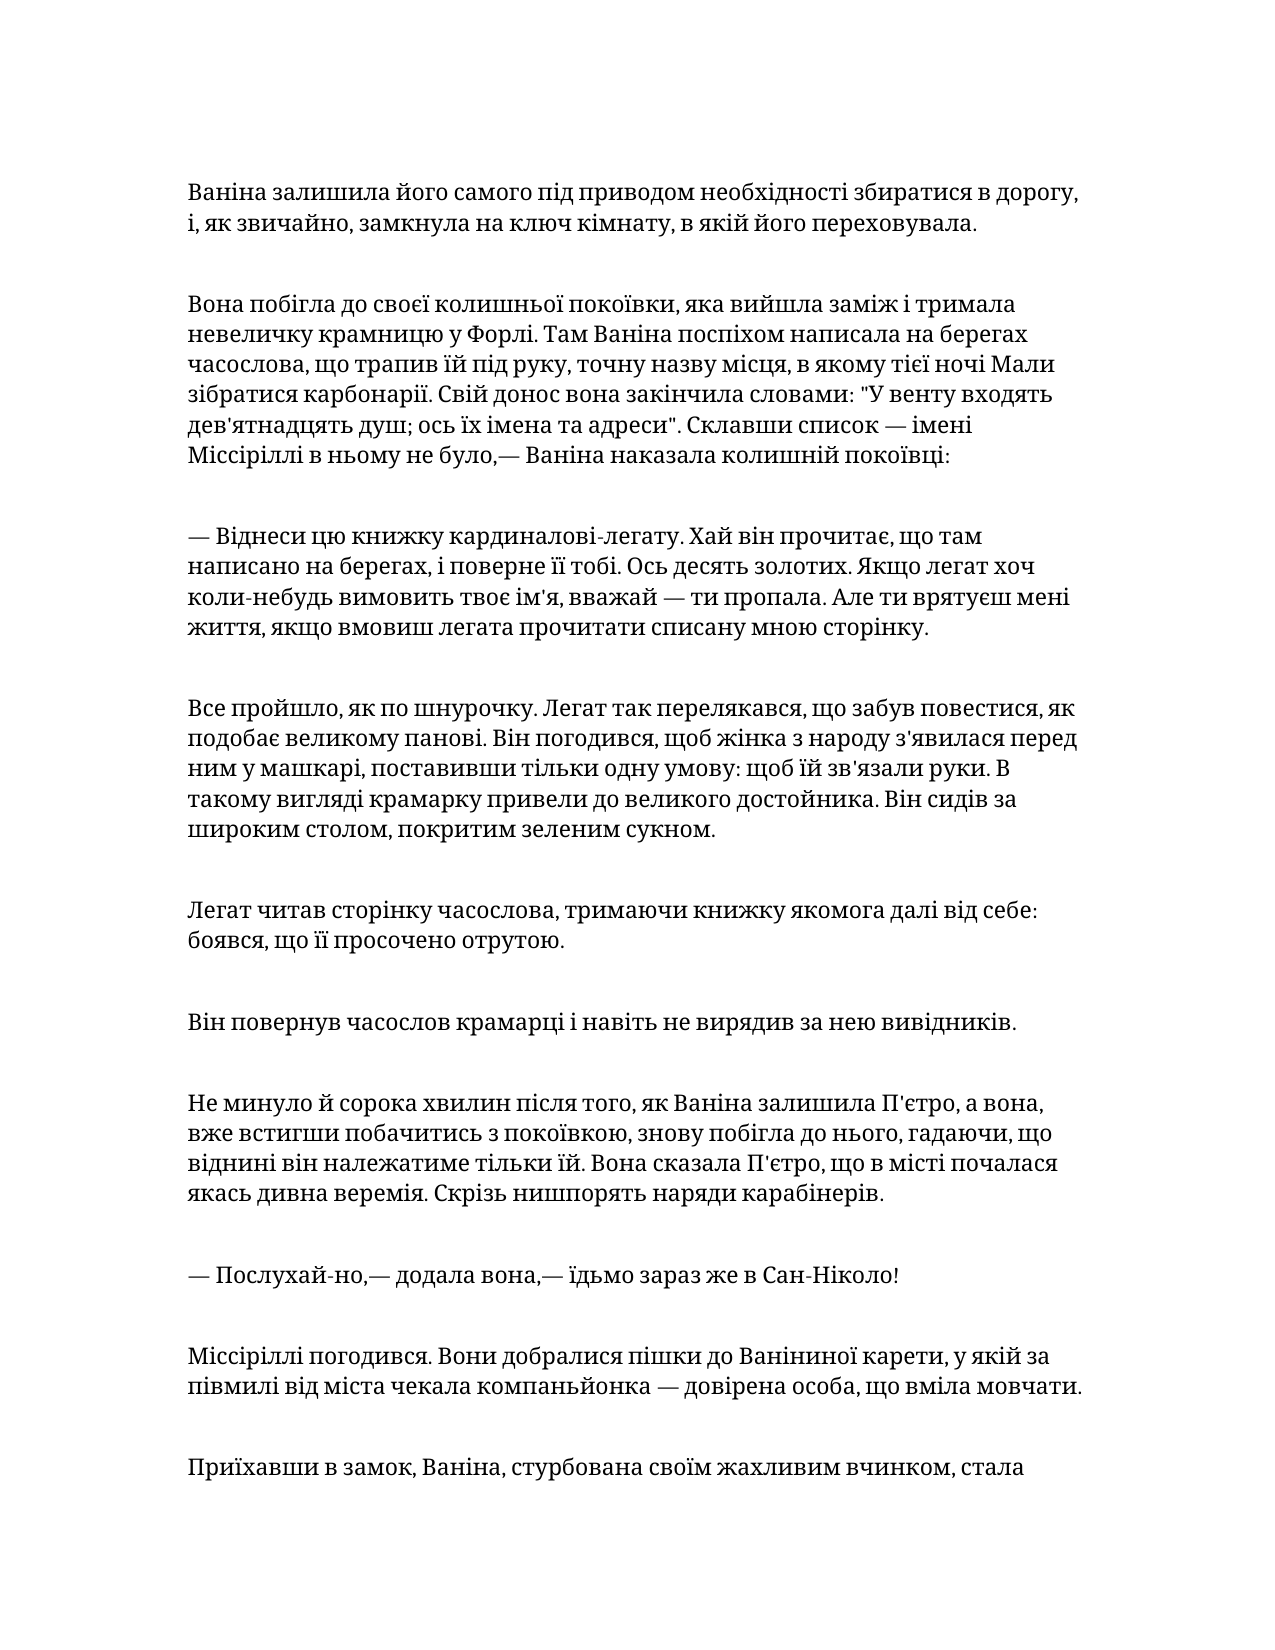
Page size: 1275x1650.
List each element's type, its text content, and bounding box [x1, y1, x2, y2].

text Ваніна залишила його самого під приводом необхідності збиратися в дорогу, і, як звичайно, замкнула на ключ кімнату, в якій його переховувала. [187, 150, 1087, 237]
text — Віднеси цю книжку кардиналові-легату. Хай він прочитає, що там написано на берегах, і поверне її тобі. Ось десять золотих. Якщо легат хоч коли-небудь вимовить твоє ім'я, вважай — ти пропала. Але ти врятуєш мені життя, якщо вмовиш легата прочитати списану мною сторінку. [187, 494, 1087, 641]
text — Послухай-но,— додала вона,— їдьмо зараз же в Сан-Ніколо! [187, 1232, 1087, 1289]
text Легат читав сторінку часослова, тримаючи книжку якомога далі від себе: боявся, що її просочено отрутою. [187, 868, 1087, 954]
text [187, 1425, 1087, 1482]
text Вона побігла до своєї колишньої покоївки, яка вийшла заміж і тримала невеличку крамницю у Форлі. Там Ваніна поспіхом написала на берегах часослова, що трапив їй під руку, точну назву місця, в якому тієї ночі Мали зібратися карбонарії. Свій донос вона закінчила словами: "У венту входять дев'ятнадцять душ; ось їх імена та адреси". Склавши список — імені Міссіріллі в ньому не було,— Ваніна наказала колишній покоївці: [187, 261, 1087, 469]
text Не минуло й сорока хвилин після того, як Ваніна залишила П'єтро, а вона, вже встигши побачитись з покоївкою, знову побігла до нього, гадаючи, що віднині він належатиме тільки їй. Вона сказала П'єтро, що в місті почалася якась дивна веремія. Скрізь нишпорять наряди карабінерів. [187, 1060, 1087, 1208]
text Міссіріллі погодився. Вони добралися пішки до Ваніниної карети, у якій за півмилі від міста чекала компаньйонка — довірена особа, що вміла мовчати. [187, 1313, 1087, 1400]
text Все пройшло, як по шнурочку. Легат так перелякався, що забув повестися, як подобає великому панові. Він погодився, щоб жінка з народу з'явилася перед ним у машкарі, поставивши тільки одну умову: щоб їй зв'язали руки. В такому вигляді крамарку привели до великого достойника. Він сидів за широким столом, покритим зеленим сукном. [187, 666, 1087, 843]
text Він повернув часослов крамарці і навіть не вирядив за нею вивідників. [187, 979, 1087, 1036]
